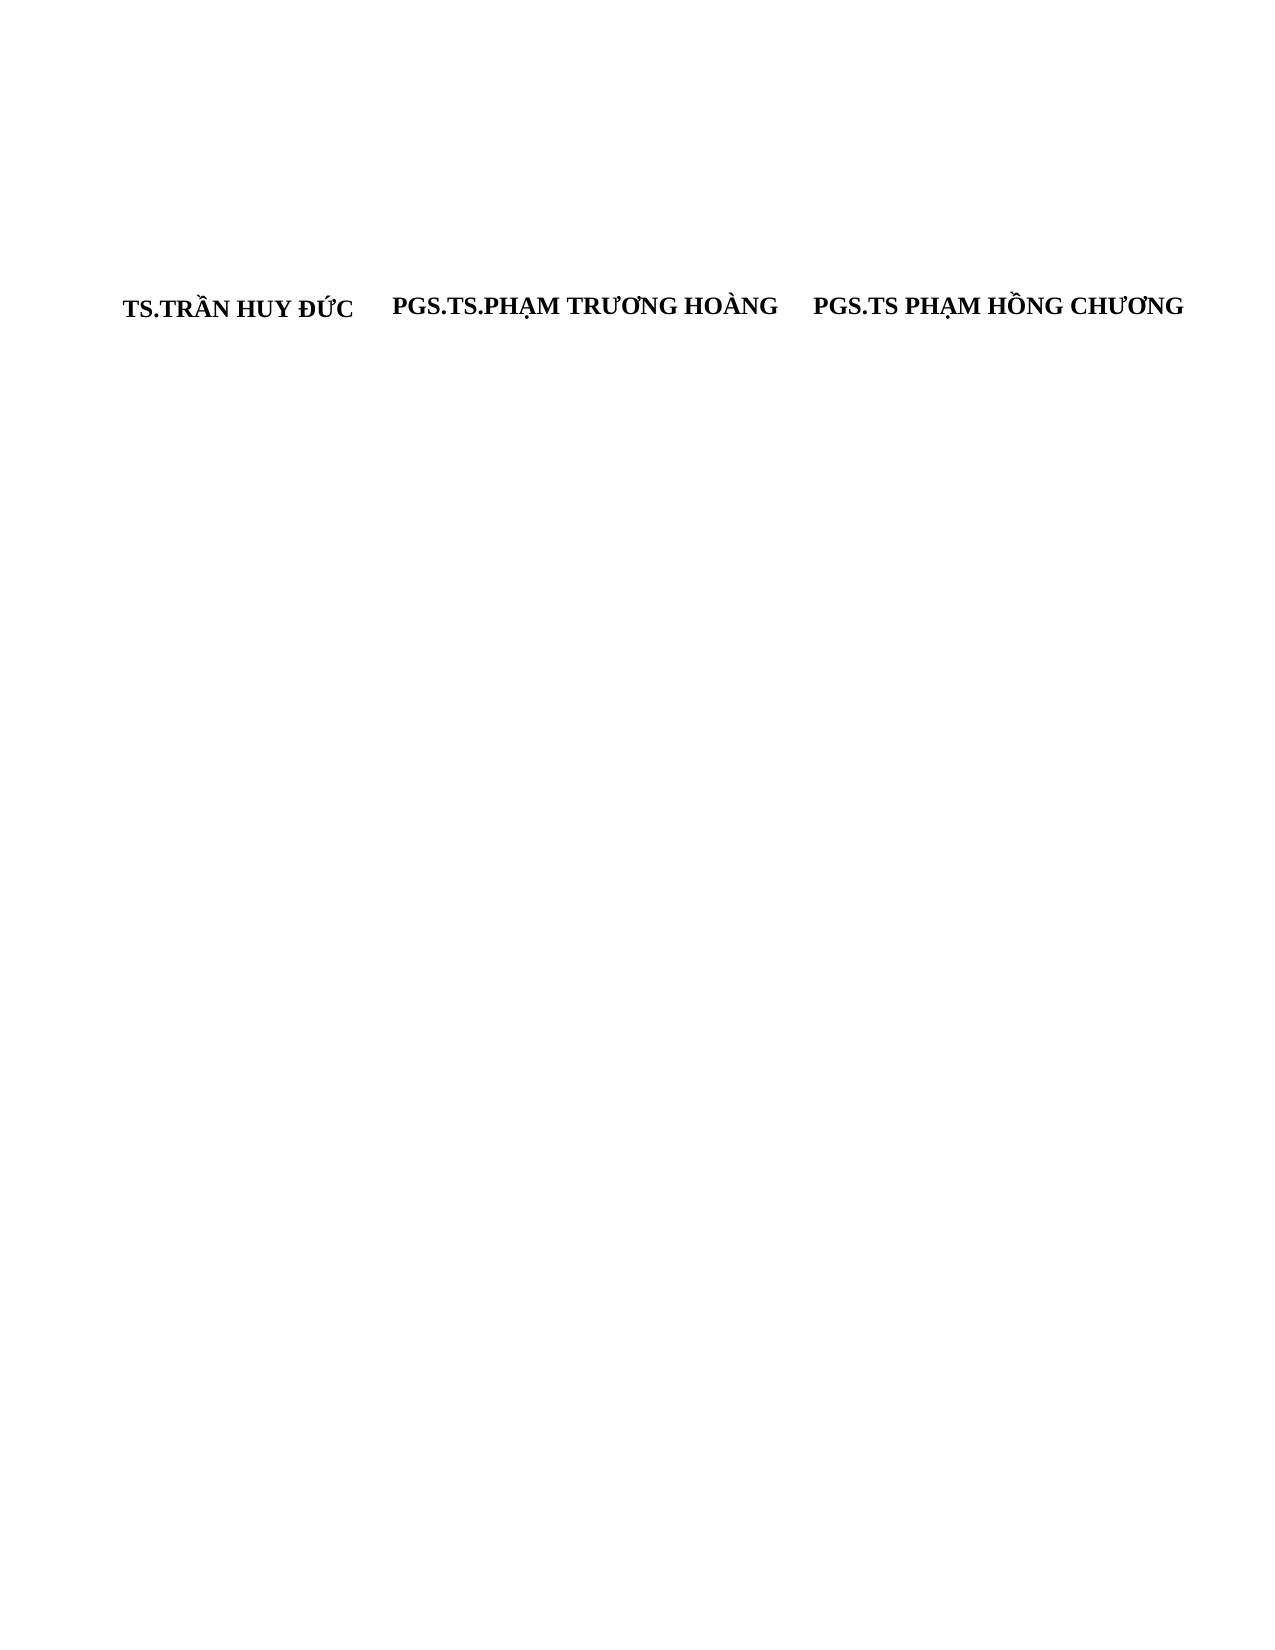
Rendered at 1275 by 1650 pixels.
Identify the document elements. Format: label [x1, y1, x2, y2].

table_header [98, 119, 378, 339]
table_header [792, 119, 1205, 339]
table_header [379, 119, 792, 339]
